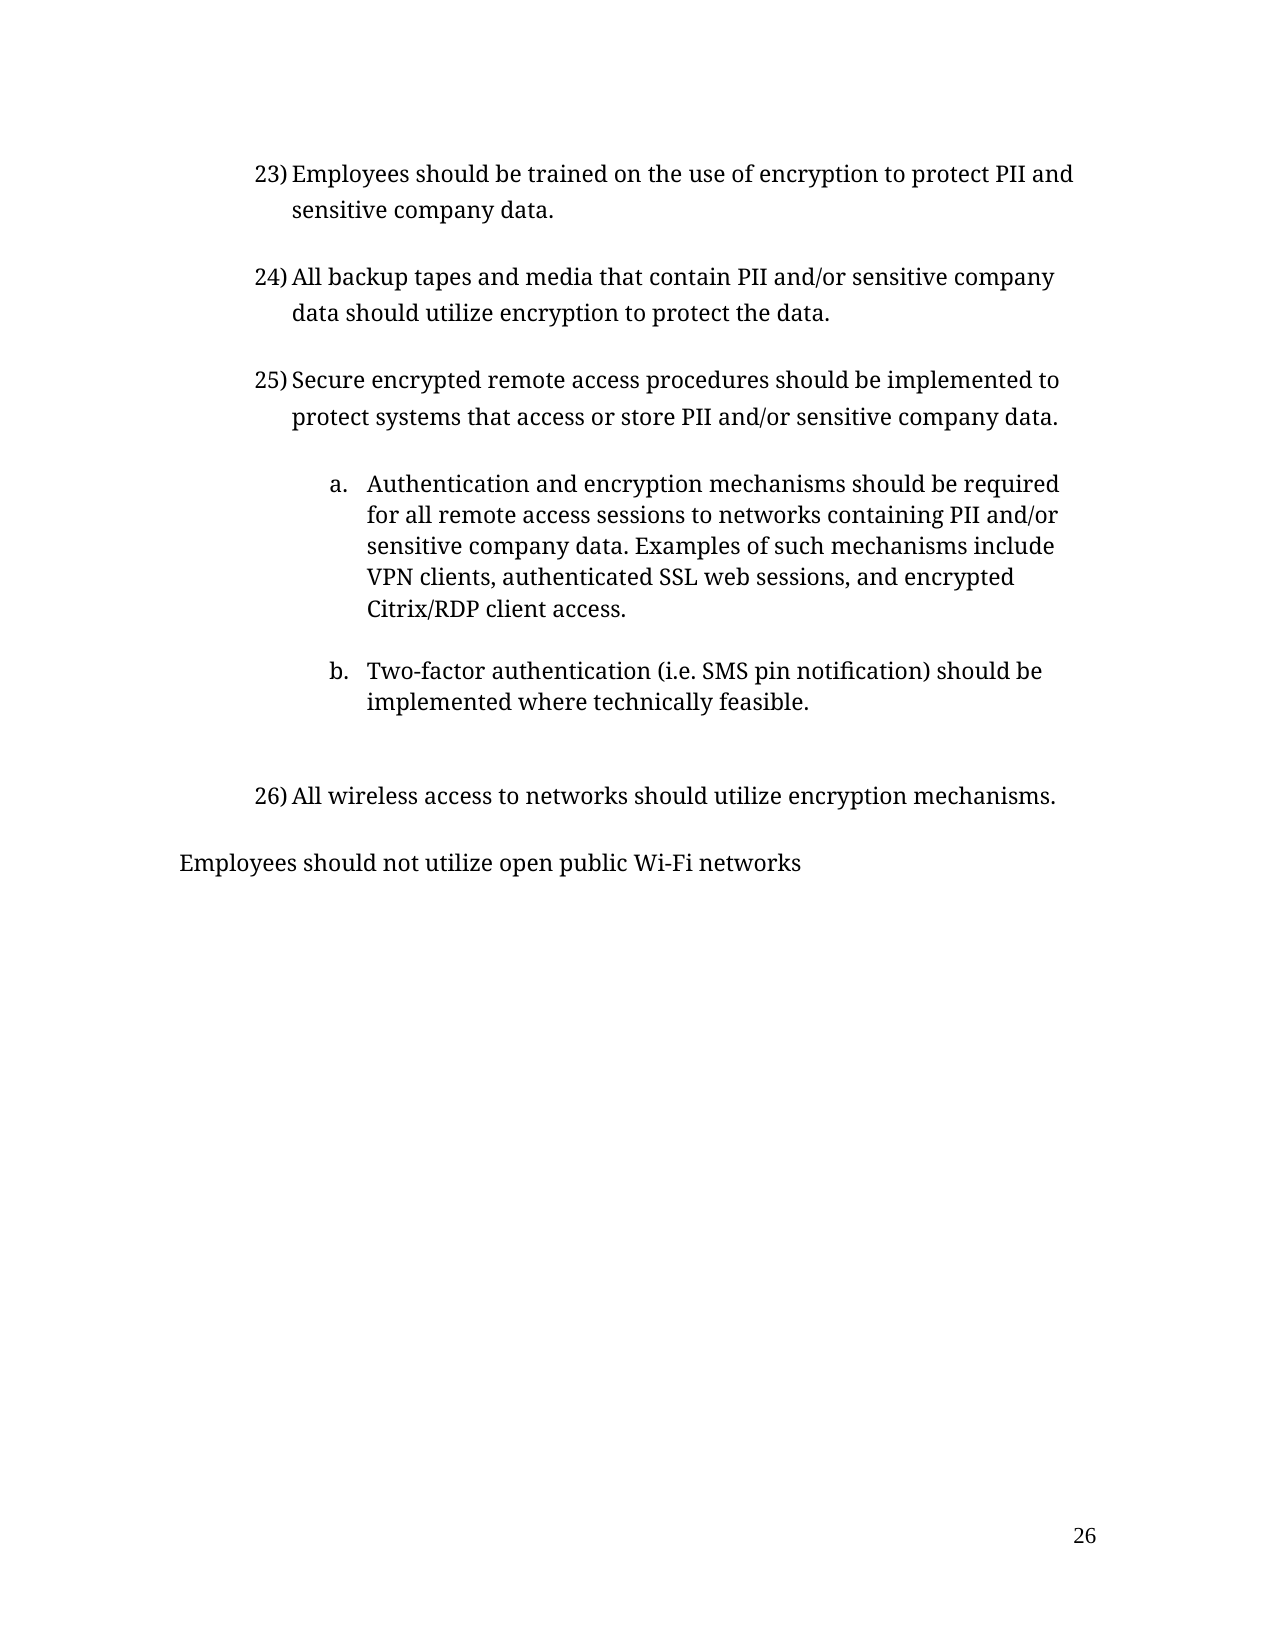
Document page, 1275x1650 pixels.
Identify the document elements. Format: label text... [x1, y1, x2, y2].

list Authentication and encryption mechanisms should be required for all remote access sessions to networks containing PII and/or sensitive company data. Examples of such mechanisms include VPN clients, authenticated SSL web sessions, and encrypted Citrix/RDP client access. [329, 468, 1096, 624]
text Employees should not utilize open public Wi-Fi networks [179, 847, 1096, 878]
list Secure encrypted remote access procedures should be implemented to protect systems that access or store PII and/or sensitive company data. [254, 364, 1096, 432]
list Employees should be trained on the use of encryption to protect PII and sensitive company data. [254, 158, 1096, 225]
list All wireless access to networks should utilize encryption mechanisms. [254, 780, 1096, 811]
list All backup tapes and media that contain PII and/or sensitive company data should utilize encryption to protect the data. [254, 261, 1096, 328]
list Two-factor authentication (i.e. SMS pin notification) should be implemented where technically feasible. [329, 655, 1096, 718]
